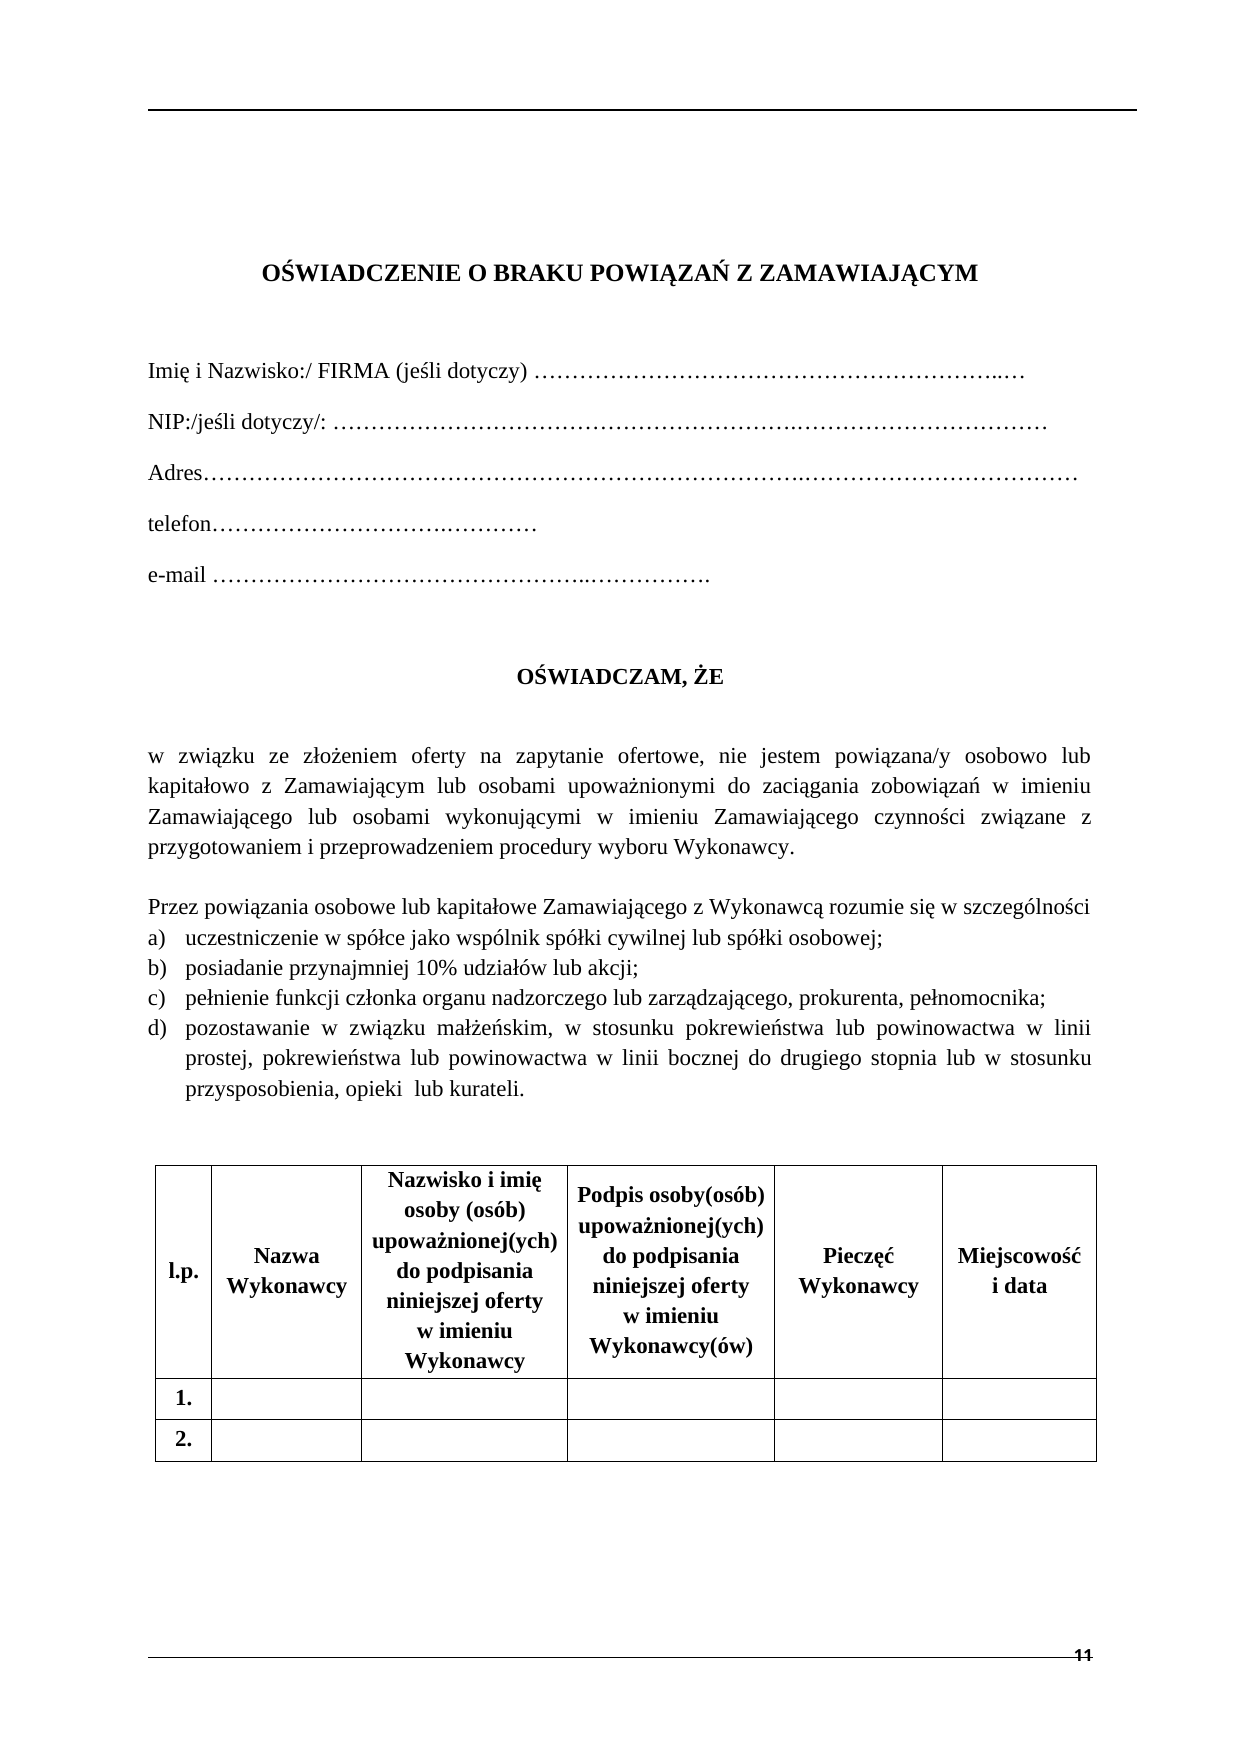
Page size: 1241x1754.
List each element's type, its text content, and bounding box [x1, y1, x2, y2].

table_cell [568, 1420, 774, 1461]
text telefon………………………….………… [148, 510, 1093, 537]
table_cell 1. [156, 1379, 211, 1419]
text Imię i Nazwisko:/ FIRMA (jeśli dotyczy) ……………………………………………………..… [148, 357, 1093, 383]
table_header l.p. [156, 1166, 211, 1378]
list pełnienie funkcji członka organu nadzorczego lub zarządzającego, prokurenta, pełnomocnika; [148, 984, 1093, 1010]
list pozostawanie w związku małżeńskim, w stosunku pokrewieństwa lub powinowactwa w linii prostej, pokrewieństwa lub powinowactwa w linii bocznej do drugiego stopnia lub w stosunku przysposobienia, opieki lub kurateli. [148, 1014, 1093, 1101]
table_cell [943, 1420, 1096, 1461]
table_cell 2. [156, 1420, 211, 1461]
text OŚWIADCZENIE O BRAKU POWIĄZAŃ Z ZAMAWIAJĄCYM [148, 258, 1093, 287]
table_cell [775, 1379, 942, 1419]
list uczestniczenie w spółce jako wspólnik spółki cywilnej lub spółki osobowej; [148, 924, 1093, 950]
text Przez powiązania osobowe lub kapitałowe Zamawiającego z Wykonawcą rozumie się w szczególności [148, 893, 1093, 920]
text NIP:/jeśli dotyczy/: …………………………………………………….…………………………… [148, 408, 1093, 434]
table_cell [943, 1379, 1096, 1419]
list posiadanie przynajmniej 10% udziałów lub akcji; [148, 954, 1093, 980]
text Adres…………………………………………………………………….……………………………… [148, 459, 1093, 486]
text w związku ze złożeniem oferty na zapytanie ofertowe, nie jestem powiązana/y osobowo lub kapitałowo z Zamawiającym lub osobami upoważnionymi do zaciągania zobowiązań w imieniu Zamawiającego lub osobami wykonującymi w imieniu Zamawiającego czynności związane z przygotowaniem i przeprowadzeniem procedury wyboru Wykonawcy. [148, 742, 1093, 859]
table_header Nazwa Wykonawcy [212, 1166, 361, 1378]
table_header Podpis osoby(osób) upoważnionej(ych) do podpisania niniejszej oferty w imieniu Wykonawcy(ów) [568, 1166, 774, 1378]
table_cell [362, 1420, 567, 1461]
table_cell [212, 1420, 361, 1461]
table_header Miejscowość i data [943, 1166, 1096, 1378]
table_cell [568, 1379, 774, 1419]
table_cell [212, 1379, 361, 1419]
text OŚWIADCZAM, ŻE [148, 663, 1093, 690]
table_cell [362, 1379, 567, 1419]
text e-mail …………………………………………..……………. [148, 561, 1093, 588]
table_header Pieczęć Wykonawcy [775, 1166, 942, 1378]
table_cell [775, 1420, 942, 1461]
table_header Nazwisko i imię osoby (osób) upoważnionej(ych) do podpisania niniejszej oferty w imieniu Wykonawcy [362, 1166, 567, 1378]
